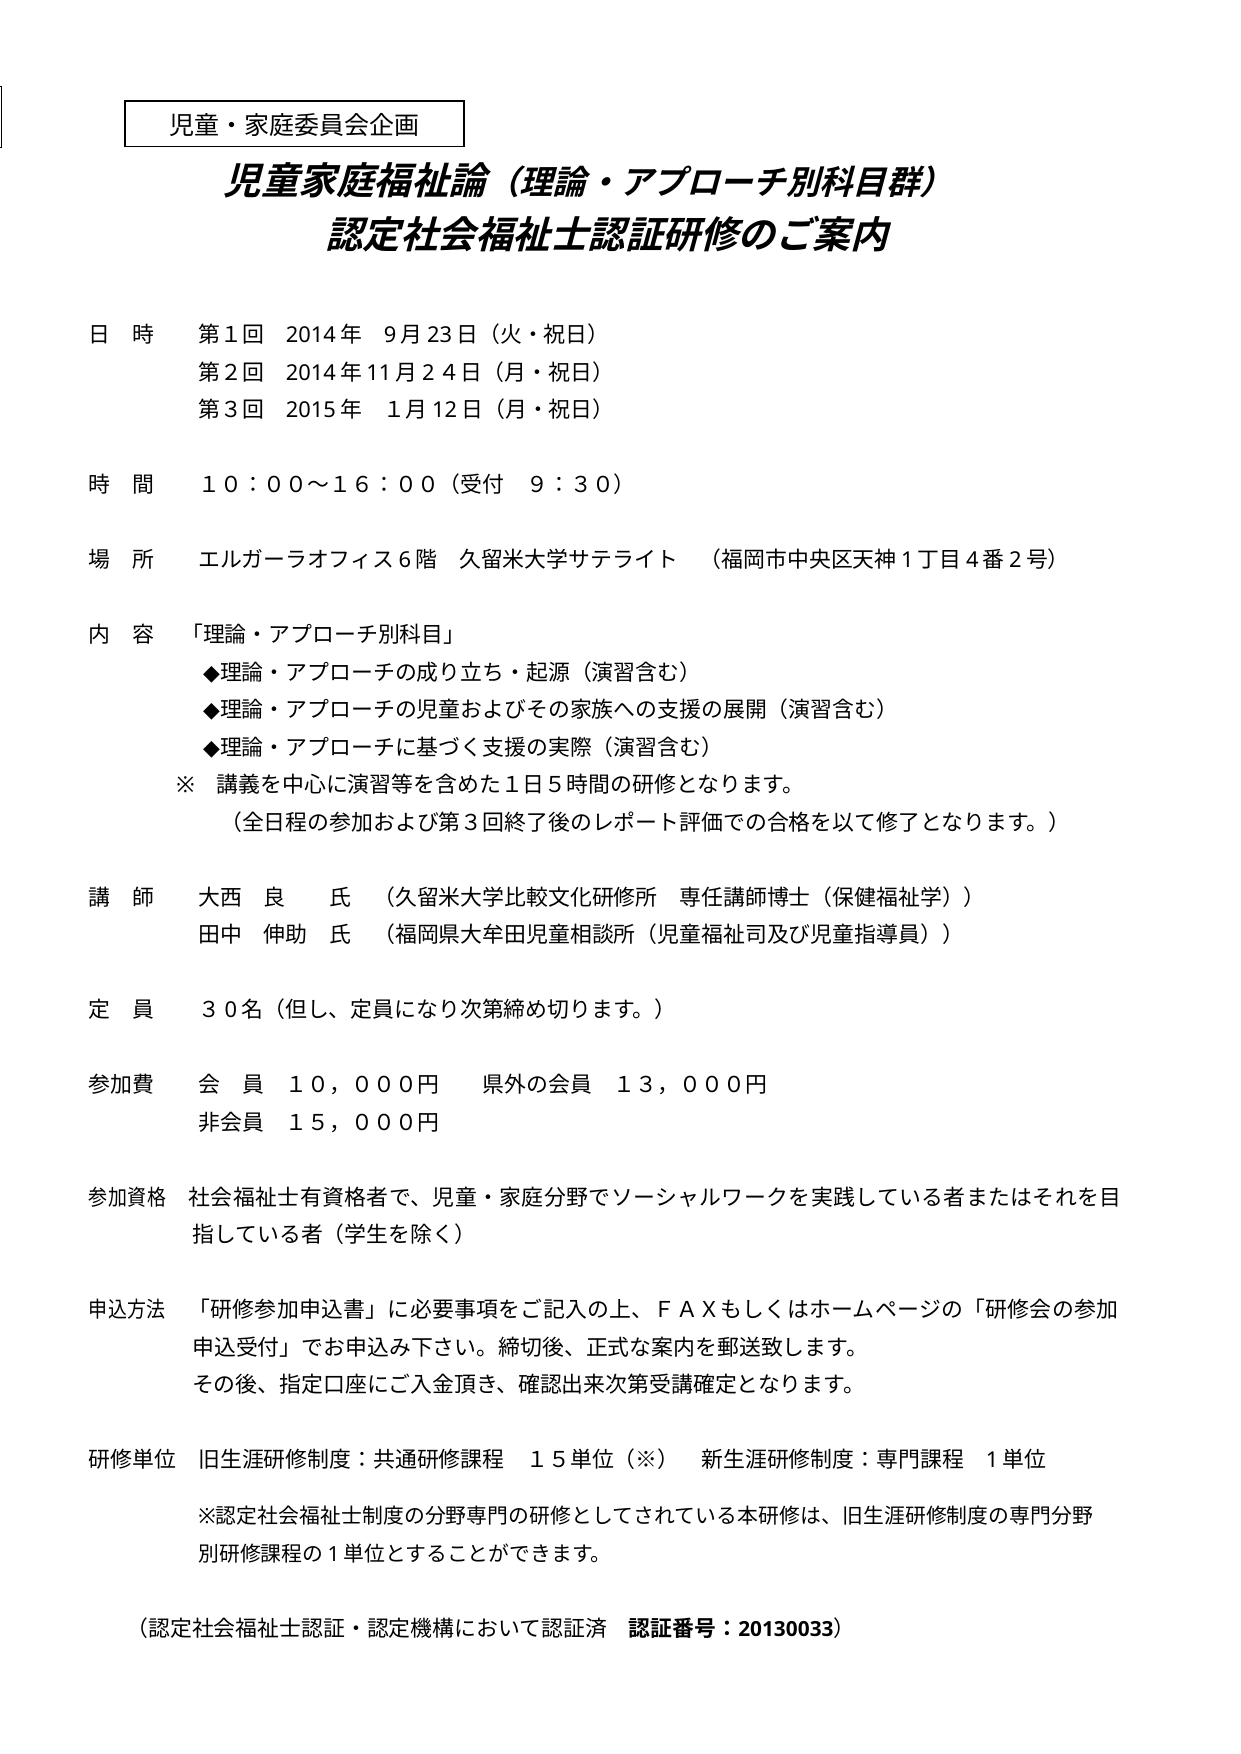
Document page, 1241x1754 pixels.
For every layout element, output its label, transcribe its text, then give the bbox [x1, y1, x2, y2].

text ※認定社会福祉士制度の分野専門の研修としてされている本研修は、旧生涯研修制度の専門分野別研修課程の1単位とすることができます。 [198, 1496, 1095, 1571]
text 日 時 第１回 2014年 9月23日（火・祝日） [89, 314, 1152, 352]
text 田中 伸助 氏 （福岡県大牟田児童相談所（児童福祉司及び児童指導員）） [89, 914, 1152, 952]
text ◆理論・アプローチの成り立ち・起源（演習含む） [89, 652, 1152, 689]
text 内 容 「理論・アプローチ別科目」 [89, 614, 1152, 652]
text 申込方法 「研修参加申込書」に必要事項をご記入の上、ＦＡＸもしくはホームページの「研修会の参加申込受付」でお申込み下さい。締切後、正式な案内を郵送致します。 [89, 1289, 1122, 1364]
text ◆理論・アプローチに基づく支援の実際（演習含む） [89, 727, 1152, 764]
text ※ 講義を中心に演習等を含めた１日５時間の研修となります。 [89, 764, 1152, 802]
text 講 師 大西 良 氏 （久留米大学比較文化研修所 専任講師博士（保健福祉学）） [89, 877, 1152, 914]
text 参加資格 社会福祉士有資格者で、児童・家庭分野でソーシャルワークを実践している者またはそれを目指している者（学生を除く） [89, 1177, 1122, 1252]
text ◆理論・アプローチの児童およびその家族への支援の展開（演習含む） [89, 689, 1152, 727]
text 定 員 ３0名（但し、定員になり次第締め切ります。） [89, 989, 1152, 1027]
text 時 間 １０：００～１６：００（受付 ９：３０） [89, 464, 1152, 502]
text 非会員 １５，０００円 [89, 1102, 1152, 1139]
text 参加費 会 員 １０，０００円 県外の会員 １３，０００円 [89, 1064, 1152, 1102]
text （全日程の参加および第３回終了後のレポート評価での合格を以て修了となります。） [89, 802, 1152, 839]
text 第２回 2014年11月2４日（月・祝日） [89, 352, 1152, 389]
text その後、指定口座にご入金頂き、確認出来次第受講確定となります。 [192, 1364, 1137, 1402]
text 第３回 2015年 １月12日（月・祝日） [89, 389, 1152, 427]
text （認定社会福祉士認証・認定機構において認証済 認証番号：20130033） [126, 1608, 1152, 1646]
text 研修単位 旧生涯研修制度：共通研修課程 １５単位（※） 新生涯研修制度：専門課程 1単位 [89, 1439, 1137, 1477]
text 場 所 エルガーラオフィス6階 久留米大学サテライト （福岡市中央区天神1丁目4番2号） [89, 539, 1152, 577]
